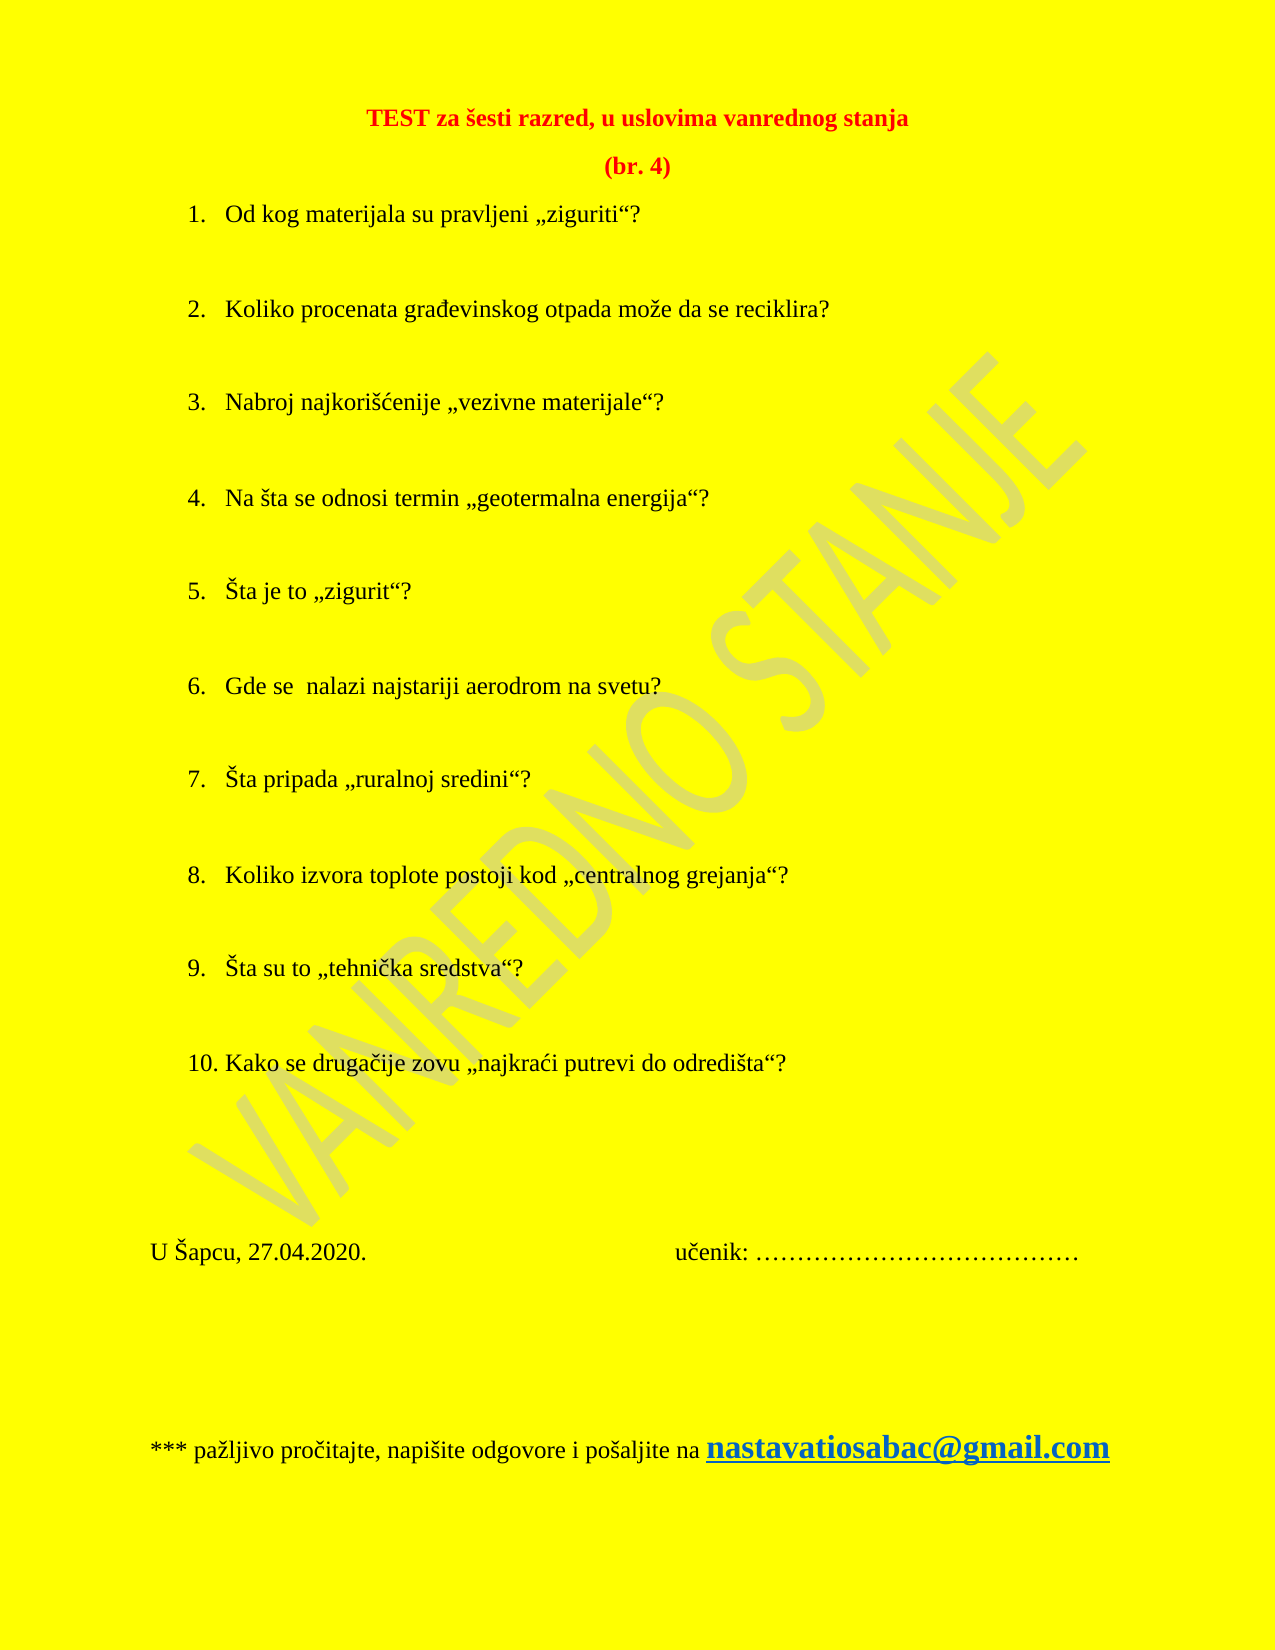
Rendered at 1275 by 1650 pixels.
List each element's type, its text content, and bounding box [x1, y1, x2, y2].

list Od kog materijala su pravljeni „ziguriti“? [187, 199, 1125, 228]
text TEST za šesti razred, u uslovima vanrednog stanja [150, 103, 1125, 132]
list Koliko procenata građevinskog otpada može da se reciklira? [187, 294, 1125, 323]
list Šta je to „zigurit“? [187, 576, 1125, 605]
list Šta su to „tehnička sredstva“? [187, 953, 1125, 982]
list Šta pripada „ruralnoj sredini“? [187, 764, 1125, 793]
list Nabroj najkorišćenije „vezivne materijale“? [187, 387, 1125, 416]
list Koliko izvora toplote postoji kod „centralnog grejanja“? [187, 860, 1125, 889]
list Na šta se odnosi termin „geotermalna energija“? [187, 483, 1125, 512]
text (br. 4) [150, 151, 1125, 180]
text *** pažljivo pročitajte, napišite odgovore i pošaljite na nastavatiosabac@gmail.com [150, 1428, 1125, 1466]
list Kako se drugačije zovu „najkraći putrevi do odredišta“? [187, 1048, 1125, 1077]
text U Šapcu, 27.04.2020. učenik: ………………………………… [150, 1237, 1125, 1266]
list Gde se nalazi najstariji aerodrom na svetu? [187, 671, 1125, 700]
